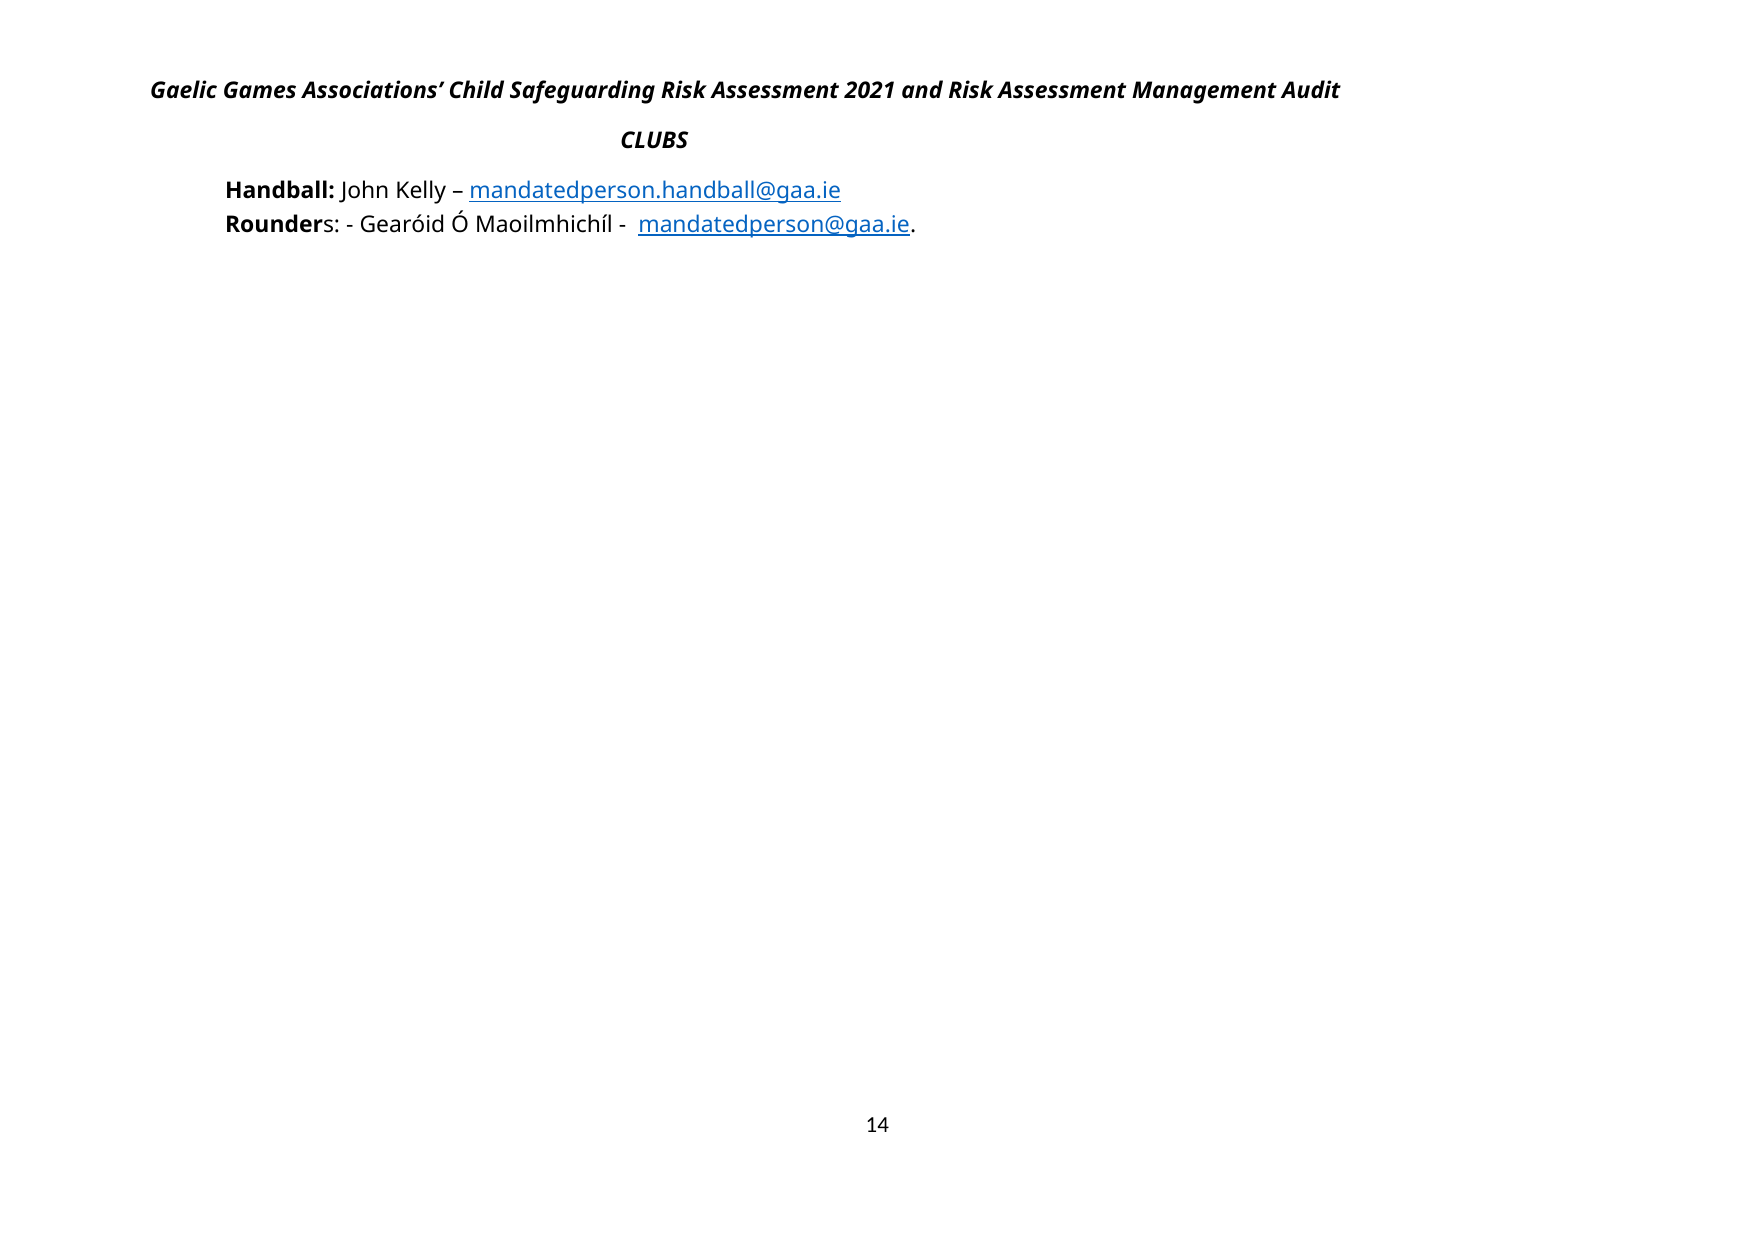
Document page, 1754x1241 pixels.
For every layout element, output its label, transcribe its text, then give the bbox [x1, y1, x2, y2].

list Rounders: - Gearóid Ó Maoilmhichíl - mandatedperson@gaa.ie. [225, 208, 1604, 239]
list Handball: John Kelly – mandatedperson.handball@gaa.ie [225, 174, 1604, 205]
